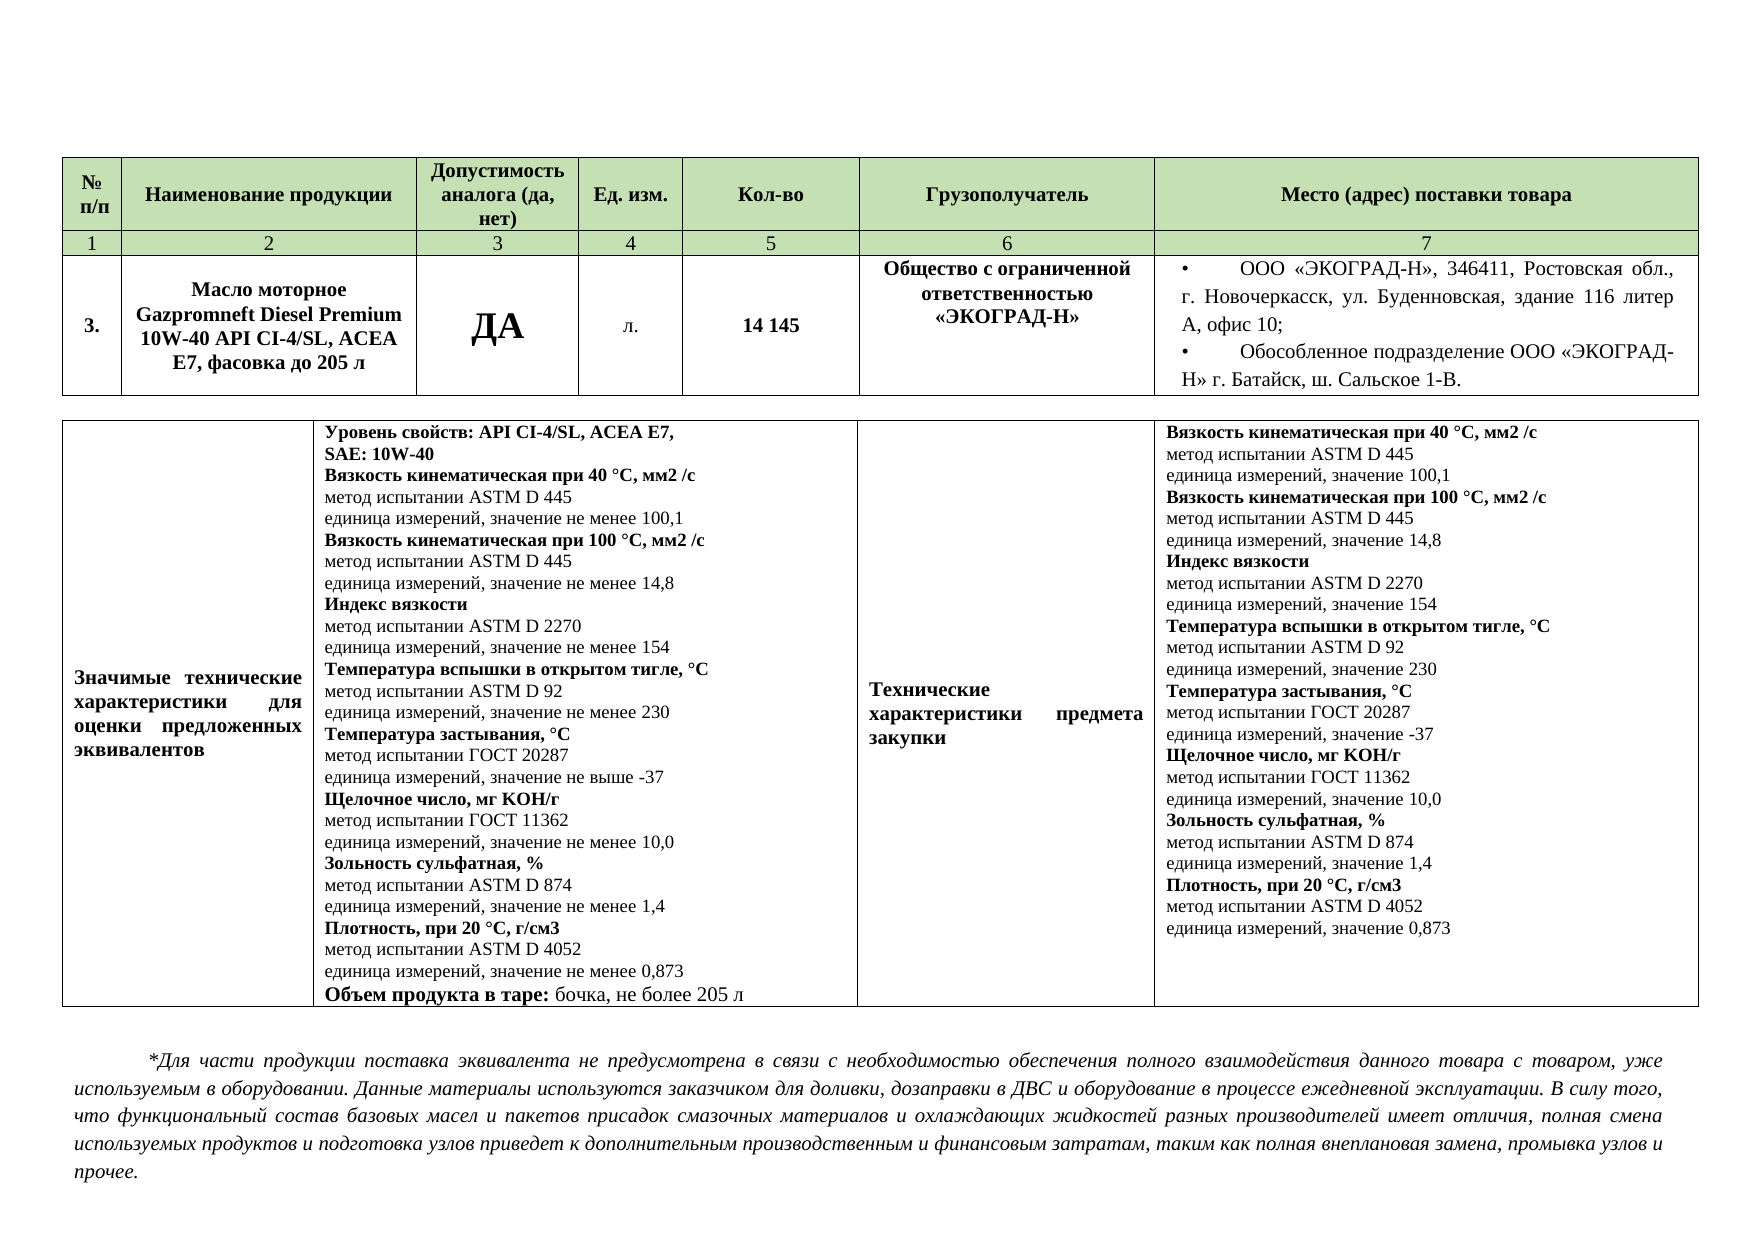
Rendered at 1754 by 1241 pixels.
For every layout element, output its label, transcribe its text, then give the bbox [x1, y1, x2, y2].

table_header № п/п [63, 158, 121, 230]
table_cell 6 [860, 231, 1154, 255]
table_cell Масло моторное Gazpromneft Diesel Premium 10W-40 API CI-4/SL, ACEA E7, фасовка до 205 л [122, 256, 416, 395]
table_header Технические характеристики предмета закупки [858, 421, 1154, 1006]
table_cell 1 [63, 231, 121, 255]
table_header Наименование продукции [122, 158, 416, 230]
table_header Место (адрес) поставки товара [1155, 158, 1698, 230]
table_header Уровень свойств: API CI-4/SL, ACEA E7, SAE: 10W-40 Вязкость кинематическая при 40 °С, мм2 /с метод испытании ASTM D 445 единица измерений, значение не менее 100,1 Вязкость кинематическая при 100 °С, мм2 /с метод испытании ASTM D 445 единица измерений, значение не менее 14,8 Индекс вязкости метод испытании ASTM D 2270 единица измерений, значение не менее 154 Температура вспышки в открытом тигле, °С метод испытании ASTM D 92 единица измерений, значение не менее 230 Температура застывания, °С метод испытании ГОСТ 20287 единица измерений, значение не выше -37 Щелочное число, мг KOH/г метод испытании ГОСТ 11362 единица измерений, значение не менее 10,0 Зольность сульфатная, % метод испытании ASTM D 874 единица измерений, значение не менее 1,4 Плотность, при 20 °С, г/см3 метод испытании ASTM D 4052 единица измерений, значение не менее 0,873 Объем продукта в таре: бочка, не более 205 л [314, 421, 857, 1006]
table_cell 3 [417, 231, 578, 255]
table_cell 5 [683, 231, 859, 255]
table_cell • ООО «ЭКОГРАД-Н», 346411, Ростовская обл., г. Новочеркасск, ул. Буденновская, здание 116 литер А, офис 10; • Обособленное подразделение ООО «ЭКОГРАД-Н» г. Батайск, ш. Сальское 1-В. [1155, 256, 1698, 395]
table_cell 2 [122, 231, 416, 255]
table_cell Общество с ограниченной ответственностью «ЭКОГРАД-Н» [860, 256, 1154, 395]
table_cell ДА [417, 256, 578, 395]
table_cell л. [579, 256, 682, 395]
table_header Ед. изм. [579, 158, 682, 230]
table_header Грузополучатель [860, 158, 1154, 230]
table_header Значимые технические характеристики для оценки предложенных эквивалентов [63, 421, 313, 1006]
table_cell 7 [1155, 231, 1698, 255]
table_header Допустимость аналога (да, нет) [417, 158, 578, 230]
table_cell 3. [63, 256, 121, 395]
table_cell 14 145 [683, 256, 859, 395]
table_cell 4 [579, 231, 682, 255]
table_header Кол-во [683, 158, 859, 230]
table_header Вязкость кинематическая при 40 °С, мм2 /с метод испытании ASTM D 445 единица измерений, значение 100,1 Вязкость кинематическая при 100 °С, мм2 /с метод испытании ASTM D 445 единица измерений, значение 14,8 Индекс вязкости метод испытании ASTM D 2270 единица измерений, значение 154 Температура вспышки в открытом тигле, °С метод испытании ASTM D 92 единица измерений, значение 230 Температура застывания, °С метод испытании ГОСТ 20287 единица измерений, значение -37 Щелочное число, мг KOH/г метод испытании ГОСТ 11362 единица измерений, значение 10,0 Зольность сульфатная, % метод испытании ASTM D 874 единица измерений, значение 1,4 Плотность, при 20 °С, г/см3 метод испытании ASTM D 4052 единица измерений, значение 0,873 [1155, 421, 1698, 1006]
